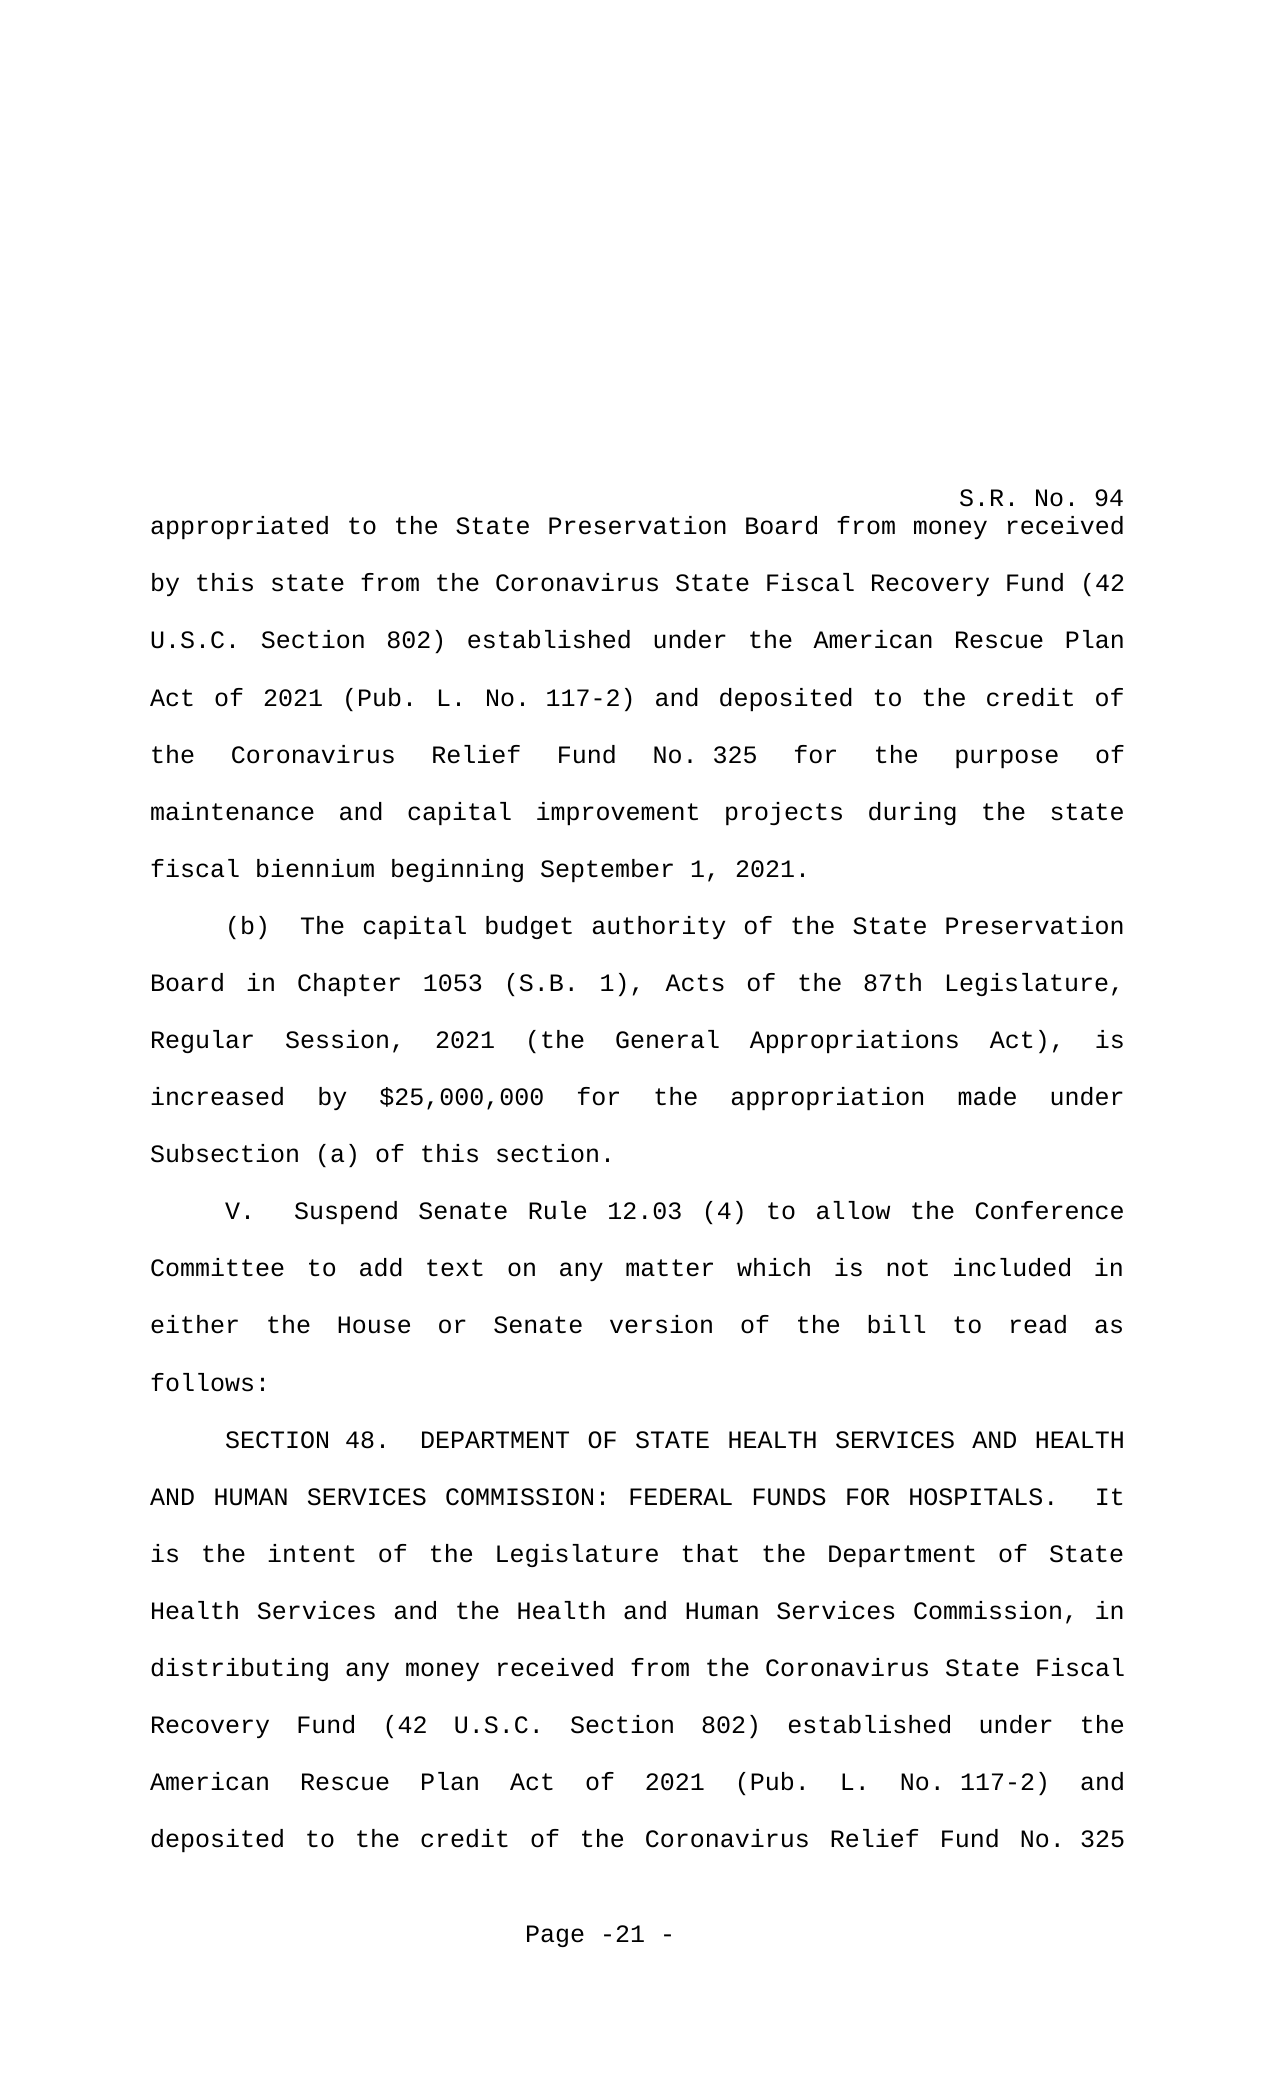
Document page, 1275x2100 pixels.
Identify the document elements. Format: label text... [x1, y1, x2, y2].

text V. Suspend Senate Rule 12.03 (4) to allow the Conference Committee to add text on any matter which is not included in either the House or Senate version of the bill to read as follows: [150, 1199, 1125, 1398]
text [150, 514, 1125, 885]
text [150, 1427, 1125, 1855]
text (b) The capital budget authority of the State Preservation Board in Chapter 1053 (S.B. 1), Acts of the 87th Legislature, Regular Session, 2021 (the General Appropriations Act), is increased by $25,000,000 for the appropriation made under Subsection (a) of this section. [150, 913, 1125, 1170]
